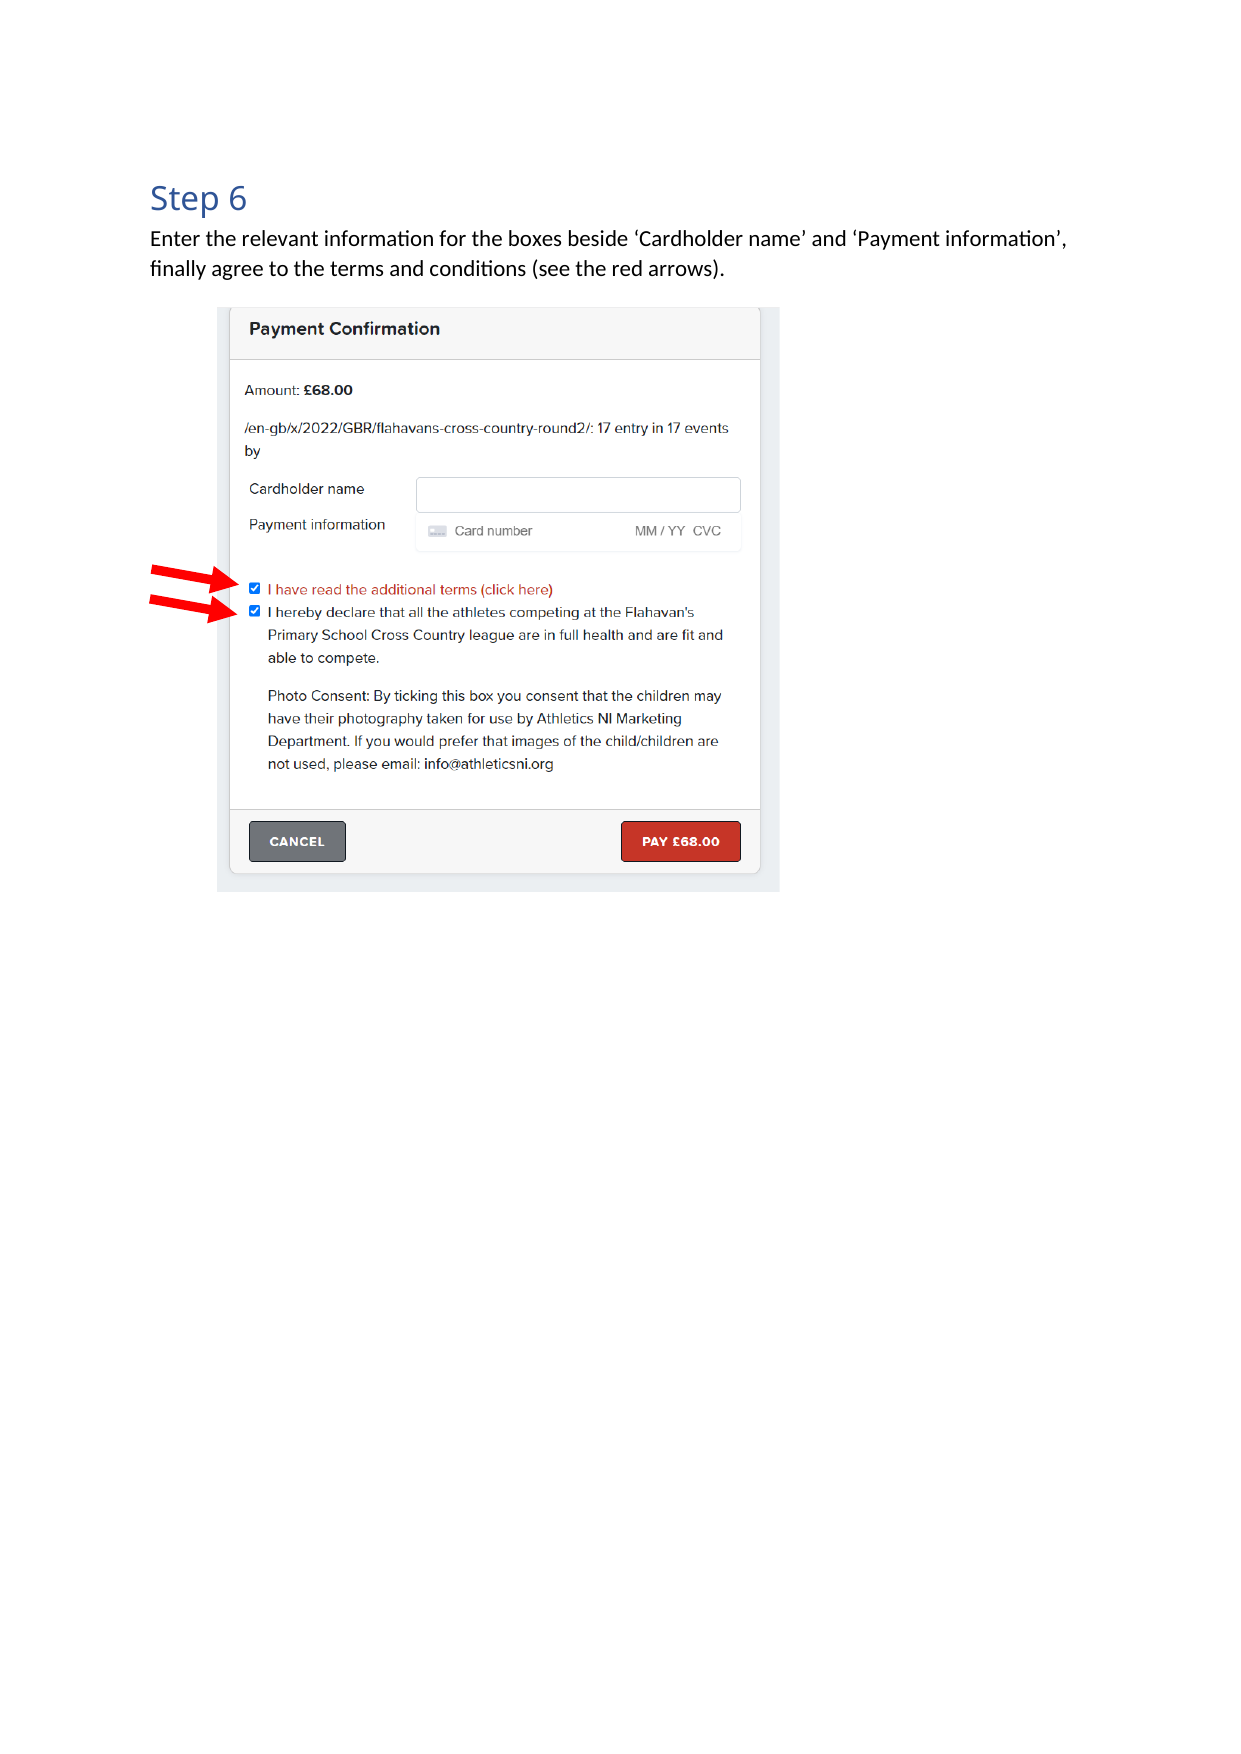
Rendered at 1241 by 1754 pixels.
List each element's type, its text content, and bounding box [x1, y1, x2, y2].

text Enter the relevant information for the boxes beside ‘Cardholder name’ and ‘Payment information’, finally agree to the terms and conditions (see the red arrows). [150, 224, 1090, 282]
picture [217, 305, 780, 892]
subtitle Step 6 [150, 175, 1090, 220]
